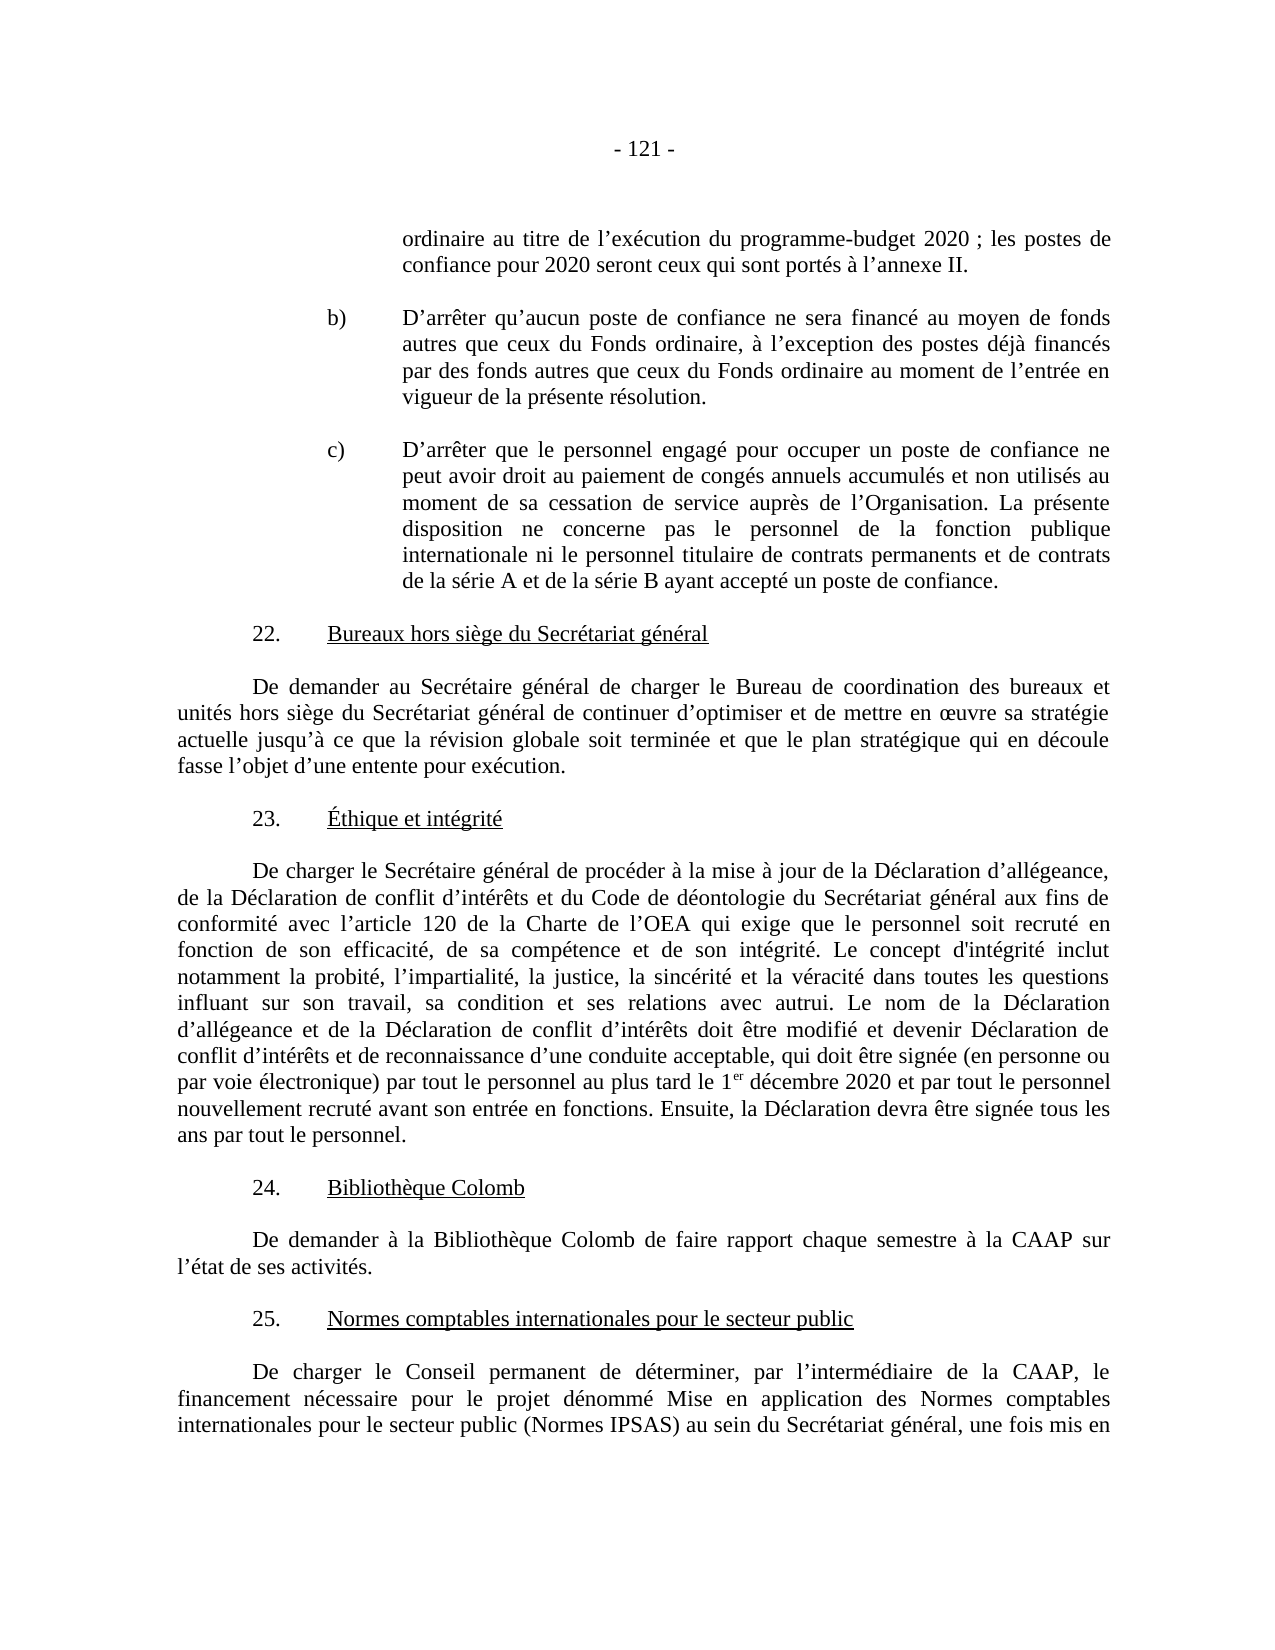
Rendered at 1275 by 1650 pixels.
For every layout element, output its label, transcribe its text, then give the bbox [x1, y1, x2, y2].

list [327, 225, 1111, 278]
text b) D’arrêter qu’aucun poste de confiance ne sera financé au moyen de fonds autres que ceux du Fonds ordinaire, à l’exception des postes déjà financés par des fonds autres que ceux du Fonds ordinaire au moment de l’entrée en vigueur de la présente résolution. [327, 304, 1111, 409]
text 22. Bureaux hors siège du Secrétariat général [177, 620, 1111, 647]
text c) D’arrêter que le personnel engagé pour occuper un poste de confiance ne peut avoir droit au paiement de congés annuels accumulés et non utilisés au moment de sa cessation de service auprès de l’Organisation. La présente disposition ne concerne pas le personnel de la fonction publique internationale ni le personnel titulaire de contrats permanents et de contrats de la série A et de la série B ayant accepté un poste de confiance. [327, 436, 1111, 594]
text De demander à la Bibliothèque Colomb de faire rapport chaque semestre à la CAAP sur l’état de ses activités. [177, 1226, 1111, 1279]
text De demander au Secrétaire général de charger le Bureau de coordination des bureaux et unités hors siège du Secrétariat général de continuer d’optimiser et de mettre en œuvre sa stratégie actuelle jusqu’à ce que la révision globale soit terminée et que le plan stratégique qui en découle fasse l’objet d’une entente pour exécution. [177, 673, 1111, 778]
text 23. Éthique et intégrité [177, 805, 1111, 831]
text 24. Bibliothèque Colomb [177, 1174, 1111, 1200]
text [177, 1358, 1111, 1437]
text 25. Normes comptables internationales pour le secteur public [177, 1306, 1111, 1332]
text De charger le Secrétaire général de procéder à la mise à jour de la Déclaration d’allégeance, de la Déclaration de conflit d’intérêts et du Code de déontologie du Secrétariat général aux fins de conformité avec l’article 120 de la Charte de l’OEA qui exige que le personnel soit recruté en fonction de son efficacité, de sa compétence et de son intégrité. Le concept d'intégrité inclut notamment la probité, l’impartialité, la justice, la sincérité et la véracité dans toutes les questions influant sur son travail, sa condition et ses relations avec autrui. Le nom de la Déclaration d’allégeance et de la Déclaration de conflit d’intérêts doit être modifié et devenir Déclaration de conflit d’intérêts et de reconnaissance d’une conduite acceptable, qui doit être signée (en personne ou par voie électronique) par tout le personnel au plus tard le 1er décembre 2020 et par tout le personnel nouvellement recruté avant son entrée en fonctions. Ensuite, la Déclaration devra être signée tous les ans par tout le personnel. [177, 857, 1111, 1147]
